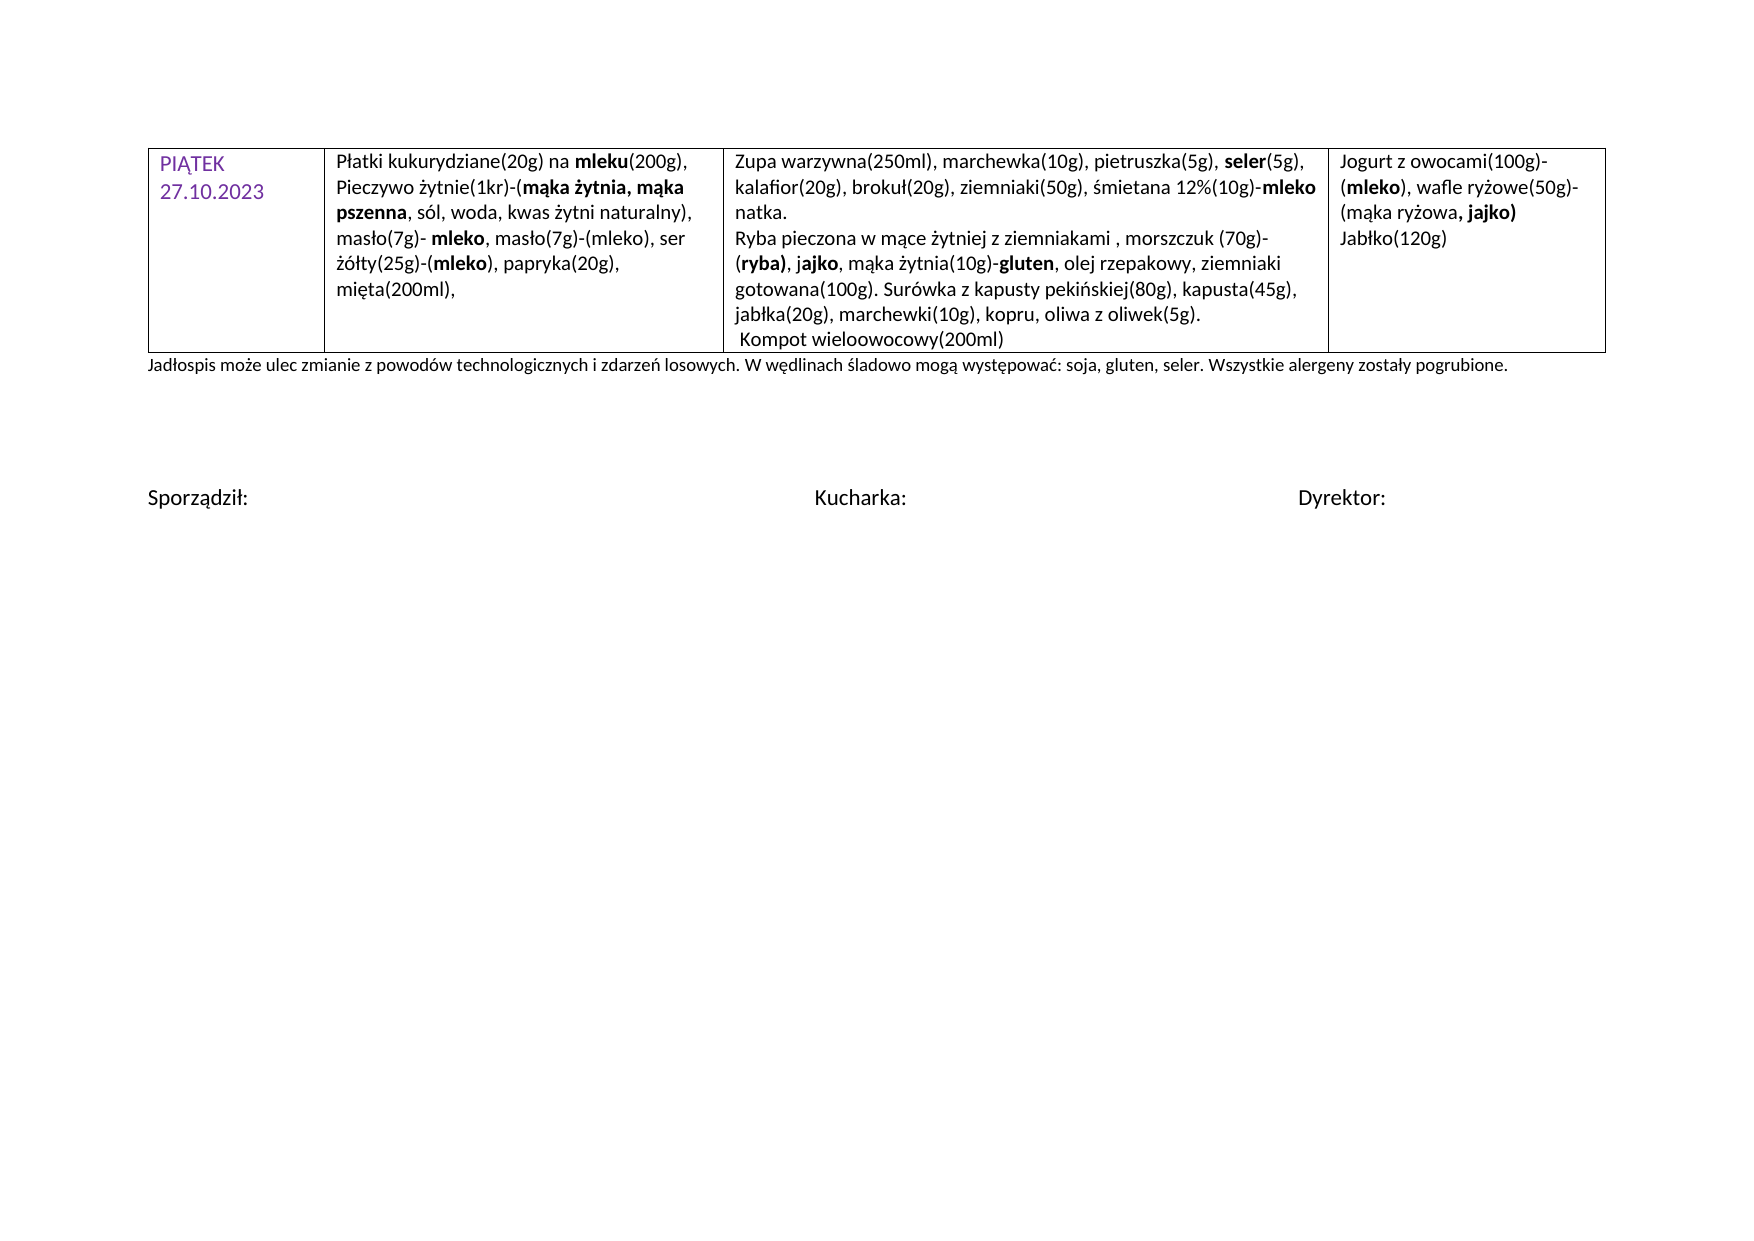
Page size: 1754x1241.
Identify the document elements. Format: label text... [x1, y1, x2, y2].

table_cell Płatki kukurydziane(20g) na mleku(200g), Pieczywo żytnie(1kr)-(mąka żytnia, mąka pszenna, sól, woda, kwas żytni naturalny), masło(7g)- mleko, masło(7g)-(mleko), ser żółty(25g)-(mleko), papryka(20g), mięta(200ml), [325, 149, 723, 352]
text Jadłospis może ulec zmianie z powodów technologicznych i zdarzeń losowych. W wędlinach śladowo mogą występować: soja, gluten, seler. Wszystkie alergeny zostały pogrubione. [148, 353, 1606, 376]
table_cell Zupa warzywna(250ml), marchewka(10g), pietruszka(5g), seler(5g), kalafior(20g), brokuł(20g), ziemniaki(50g), śmietana 12%(10g)-mleko natka. Ryba pieczona w mące żytniej z ziemniakami , morszczuk (70g)-(ryba), jajko, mąka żytnia(10g)-gluten, olej rzepakowy, ziemniaki gotowana(100g). Surówka z kapusty pekińskiej(80g), kapusta(45g), jabłka(20g), marchewki(10g), kopru, oliwa z oliwek(5g). Kompot wieloowocowy(200ml) [724, 149, 1328, 352]
text Sporządził: Kucharka: Dyrektor: [148, 483, 1606, 511]
table_cell PIĄTEK 27.10.2023 [149, 149, 324, 352]
table_cell Jogurt z owocami(100g)-(mleko), wafle ryżowe(50g)-(mąka ryżowa, jajko) Jabłko(120g) [1329, 149, 1605, 352]
